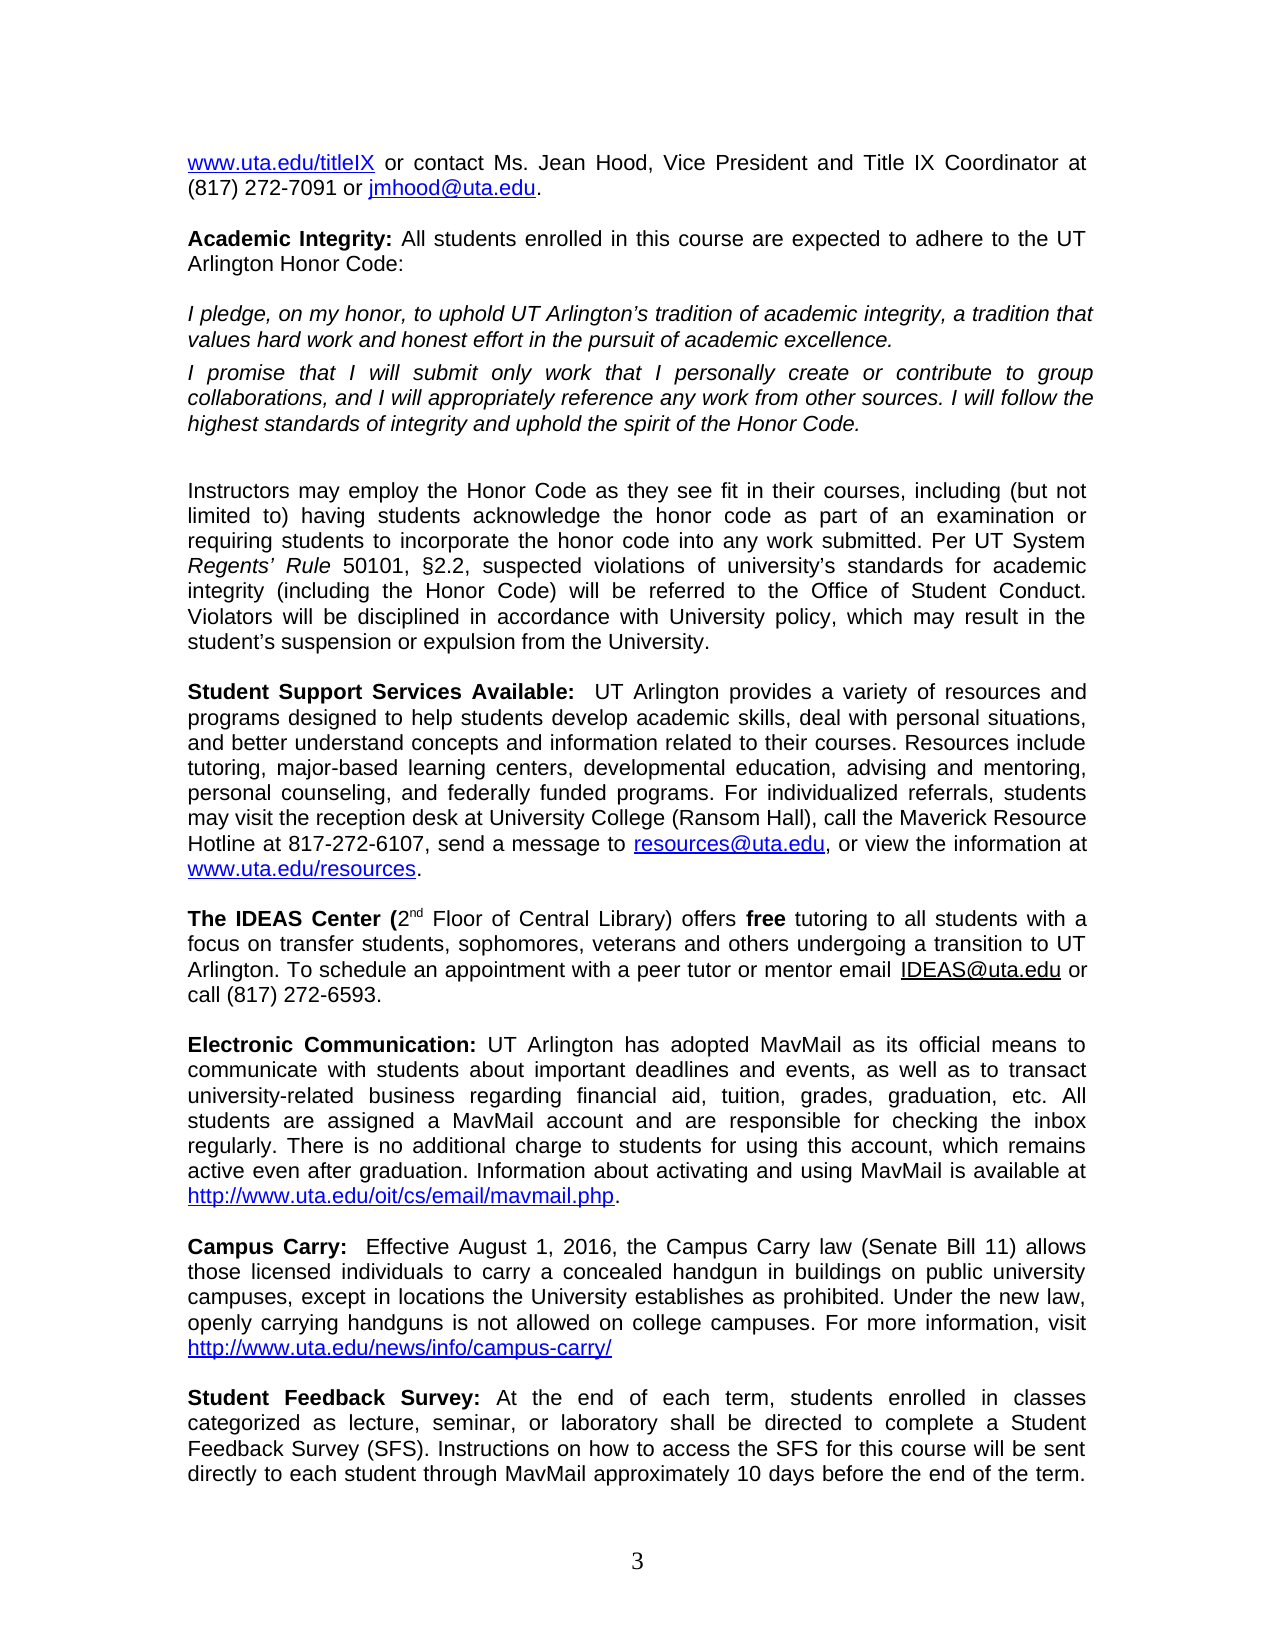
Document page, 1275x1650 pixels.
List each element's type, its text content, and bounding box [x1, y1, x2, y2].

text Student Support Services Available: UT Arlington provides a variety of resources and programs designed to help students develop academic skills, deal with personal situations, and better understand concepts and information related to their courses. Resources include tutoring, major-based learning centers, developmental education, advising and mentoring, personal counseling, and federally funded programs. For individualized referrals, students may visit the reception desk at University College (Ransom Hall), call the Maverick Resource Hotline at 817-272-6107, send a message to resources@uta.edu, or view the information at www.uta.edu/resources. [187, 654, 1087, 881]
text Campus Carry: Effective August 1, 2016, the Campus Carry law (Senate Bill 11) allows those licensed individuals to carry a concealed handgun in buildings on public university campuses, except in locations the University establishes as prohibited. Under the new law, openly carrying handguns is not allowed on college campuses. For more information, visit http://www.uta.edu/news/info/campus-carry/ [187, 1234, 1087, 1360]
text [187, 1385, 1087, 1486]
text I promise that I will submit only work that I personally create or contribute to group collaborations, and I will appropriately reference any work from other sources. I will follow the highest standards of integrity and uphold the spirit of the Honor Code. [187, 360, 1095, 436]
text Electronic Communication: UT Arlington has adopted MavMail as its official means to communicate with students about important deadlines and events, as well as to transact university-related business regarding financial aid, tuition, grades, graduation, etc. All students are assigned a MavMail account and are responsible for checking the inbox regularly. There is no additional charge to students for using this account, which remains active even after graduation. Information about activating and using MavMail is available at http://www.uta.edu/oit/cs/email/mavmail.php. [187, 1032, 1087, 1208]
text The IDEAS Center (2nd Floor of Central Library) offers free tutoring to all students with a focus on transfer students, sophomores, veterans and others undergoing a transition to UT Arlington. To schedule an appointment with a peer tutor or mentor email IDEAS@uta.edu or call (817) 272-6593. [187, 906, 1087, 1007]
text I pledge, on my honor, to uphold UT Arlington’s tradition of academic integrity, a tradition that values hard work and honest effort in the pursuit of academic excellence. [187, 301, 1095, 352]
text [187, 150, 1087, 200]
text Academic Integrity: All students enrolled in this course are expected to adhere to the UT Arlington Honor Code: [187, 226, 1087, 276]
text Instructors may employ the Honor Code as they see fit in their courses, including (but not limited to) having students acknowledge the honor code as part of an examination or requiring students to incorporate the honor code into any work submitted. Per UT System Regents’ Rule 50101, §2.2, suspected violations of university’s standards for academic integrity (including the Honor Code) will be referred to the Office of Student Conduct. Violators will be disciplined in accordance with University policy, which may result in the student’s suspension or expulsion from the University. [187, 477, 1087, 654]
